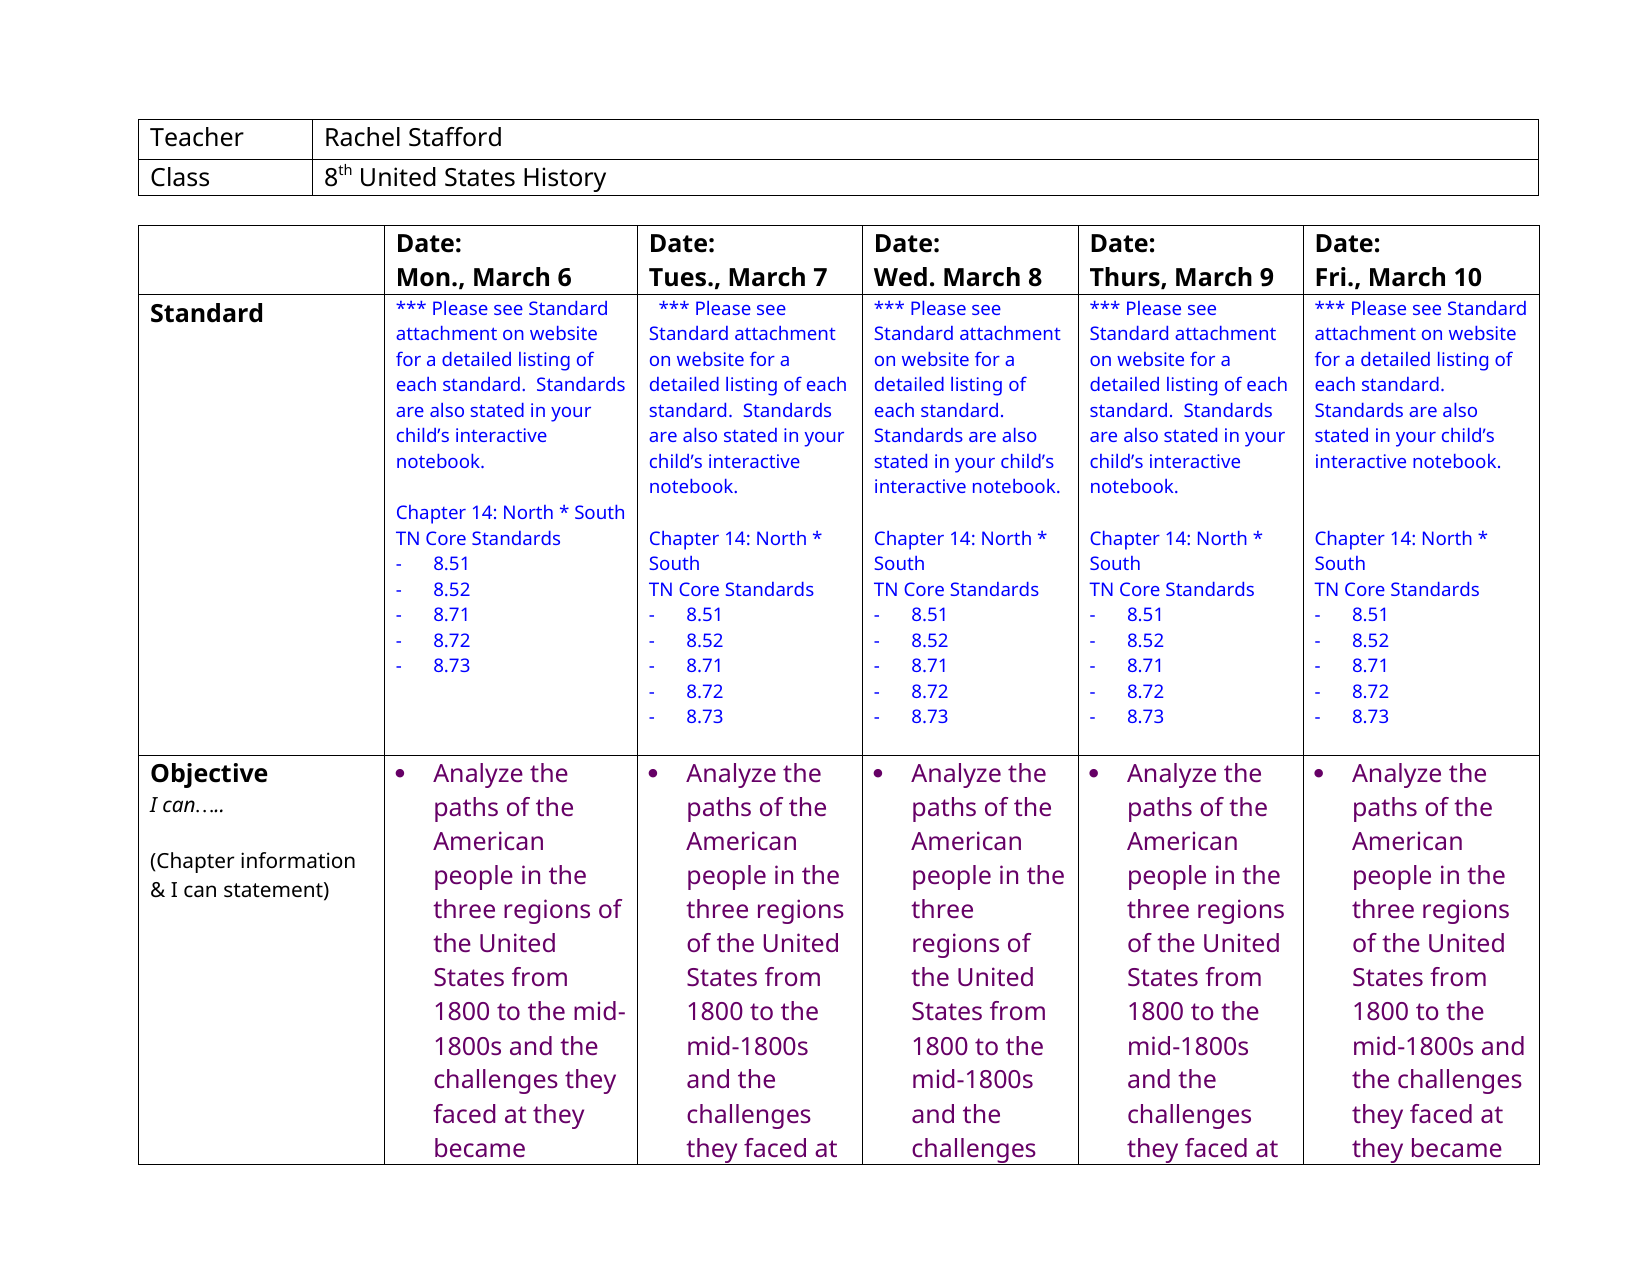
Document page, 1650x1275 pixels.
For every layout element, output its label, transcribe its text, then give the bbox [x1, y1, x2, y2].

table_cell *** Please see Standard attachment on website for a detailed listing of each standard. Standards are also stated in your child’s interactive notebook. Chapter 14: North * South TN Core Standards 8.51 8.52 8.71 8.72 8.73 [863, 295, 1078, 754]
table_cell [1079, 756, 1303, 1164]
table_header Date: Wed. March 8 [863, 226, 1078, 294]
table_header Date: Fri., March 10 [1304, 226, 1539, 294]
table_cell *** Please see Standard attachment on website for a detailed listing of each standard. Standards are also stated in your child’s interactive notebook. Chapter 14: North * South TN Core Standards 8.51 8.52 8.71 8.72 8.73 [385, 295, 637, 754]
table_cell *** Please see Standard attachment on website for a detailed listing of each standard. Standards are also stated in your child’s interactive notebook. Chapter 14: North * South TN Core Standards 8.51 8.52 8.71 8.72 8.73 [1304, 295, 1539, 754]
table_cell 8th United States History [313, 160, 1538, 195]
table_header Rachel Stafford [313, 120, 1538, 158]
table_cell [385, 756, 637, 1164]
table_cell Standard [139, 295, 384, 754]
table_header [139, 226, 384, 294]
table_cell *** Please see Standard attachment on website for a detailed listing of each standard. Standards are also stated in your child’s interactive notebook. Chapter 14: North * South TN Core Standards 8.51 8.52 8.71 8.72 8.73 [1079, 295, 1303, 754]
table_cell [638, 756, 862, 1164]
table_header Date: Mon., March 6 [385, 226, 637, 294]
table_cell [863, 756, 1078, 1164]
table_cell *** Please see Standard attachment on website for a detailed listing of each standard. Standards are also stated in your child’s interactive notebook. Chapter 14: North * South TN Core Standards 8.51 8.52 8.71 8.72 8.73 [638, 295, 862, 754]
table_cell Class [139, 160, 312, 195]
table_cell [139, 756, 384, 1164]
table_header Date: Thurs, March 9 [1079, 226, 1303, 294]
table_header Date: Tues., March 7 [638, 226, 862, 294]
table_header Teacher [139, 120, 312, 158]
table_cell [1304, 756, 1539, 1164]
